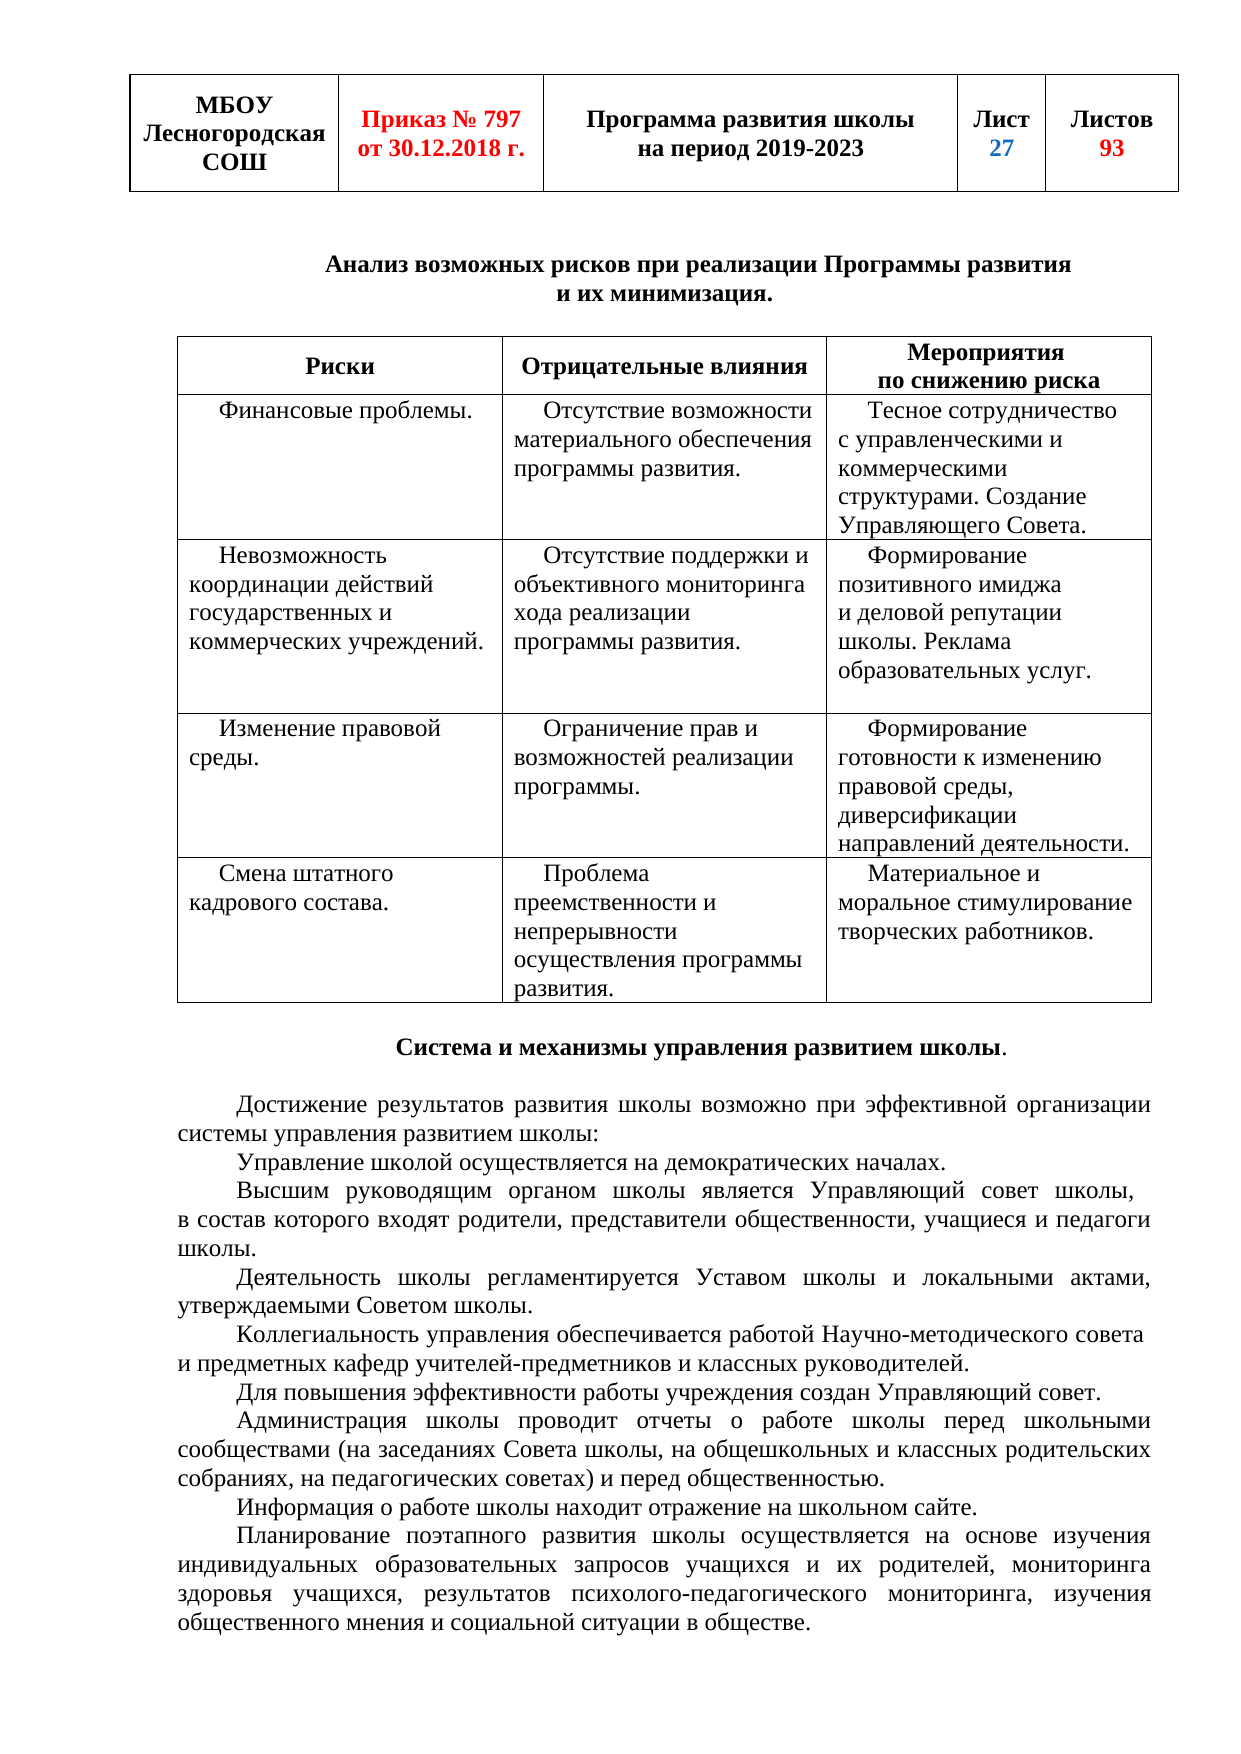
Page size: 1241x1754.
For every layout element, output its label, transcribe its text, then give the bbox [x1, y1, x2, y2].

table_header Риски [178, 337, 502, 394]
table_cell Формирование готовности к изменению правовой среды, диверсификации направлений деятельности. [827, 714, 1151, 857]
table_header Отрицательные влияния [503, 337, 826, 394]
table_cell Материальное и моральное стимулирование творческих работников. [827, 858, 1151, 1002]
text Деятельность школы регламентируется Уставом школы и локальными актами, утверждаемыми Советом школы. [177, 1262, 1152, 1319]
text Планирование поэтапного развития школы осуществляется на основе изучения индивидуальных образовательных запросов учащихся и их родителей, мониторинга здоровья учащихся, результатов психолого-педагогического мониторинга, изучения общественного мнения и социальной ситуации в обществе. [177, 1521, 1152, 1636]
table_cell Тесное сотрудничество с управленческими и коммерческими структурами. Создание Управляющего Совета. [827, 395, 1151, 539]
table_cell Невозможность координации действий государственных и коммерческих учреждений. [178, 540, 502, 712]
table_cell Отсутствие возможности материального обеспечения программы развития. [503, 395, 826, 539]
table_cell Формирование позитивного имиджа и деловой репутации школы. Реклама образовательных услуг. [827, 540, 1151, 712]
table_cell Финансовые проблемы. [178, 395, 502, 539]
text Анализ возможных рисков при реализации Программы развития и их минимизация. [177, 249, 1152, 307]
table_cell Смена штатного кадрового состава. [178, 858, 502, 1002]
table_header Мероприятия по снижению риска [827, 337, 1151, 394]
text Администрация школы проводит отчеты о работе школы перед школьными сообществами (на заседаниях Совета школы, на общешкольных и классных родительских собраниях, на педагогических советах) и перед общественностью. [177, 1406, 1152, 1492]
text Высшим руководящим органом школы является Управляющий совет школы, в состав которого входят родители, представители общественности, учащиеся и педагоги школы. [177, 1176, 1152, 1262]
text Управление школой осуществляется на демократических началах. [177, 1147, 1152, 1176]
text Для повышения эффективности работы учреждения создан Управляющий совет. [177, 1377, 1152, 1406]
table_cell Отсутствие поддержки и объективного мониторинга хода реализации программы развития. [503, 540, 826, 712]
table_cell Ограничение прав и возможностей реализации программы. [503, 714, 826, 857]
table_cell Изменение правовой среды. [178, 714, 502, 857]
text Достижение результатов развития школы возможно при эффективной организации системы управления развитием школы: [177, 1089, 1152, 1147]
text Система и механизмы управления развитием школы. [177, 1032, 1152, 1061]
text Коллегиальность управления обеспечивается работой Научно-методического совета и предметных кафедр учителей-предметников и классных руководителей. [177, 1319, 1152, 1377]
text Информация о работе школы находит отражение на школьном сайте. [177, 1492, 1152, 1521]
table_cell Проблема преемственности и непрерывности осуществления программы развития. [503, 858, 826, 1002]
